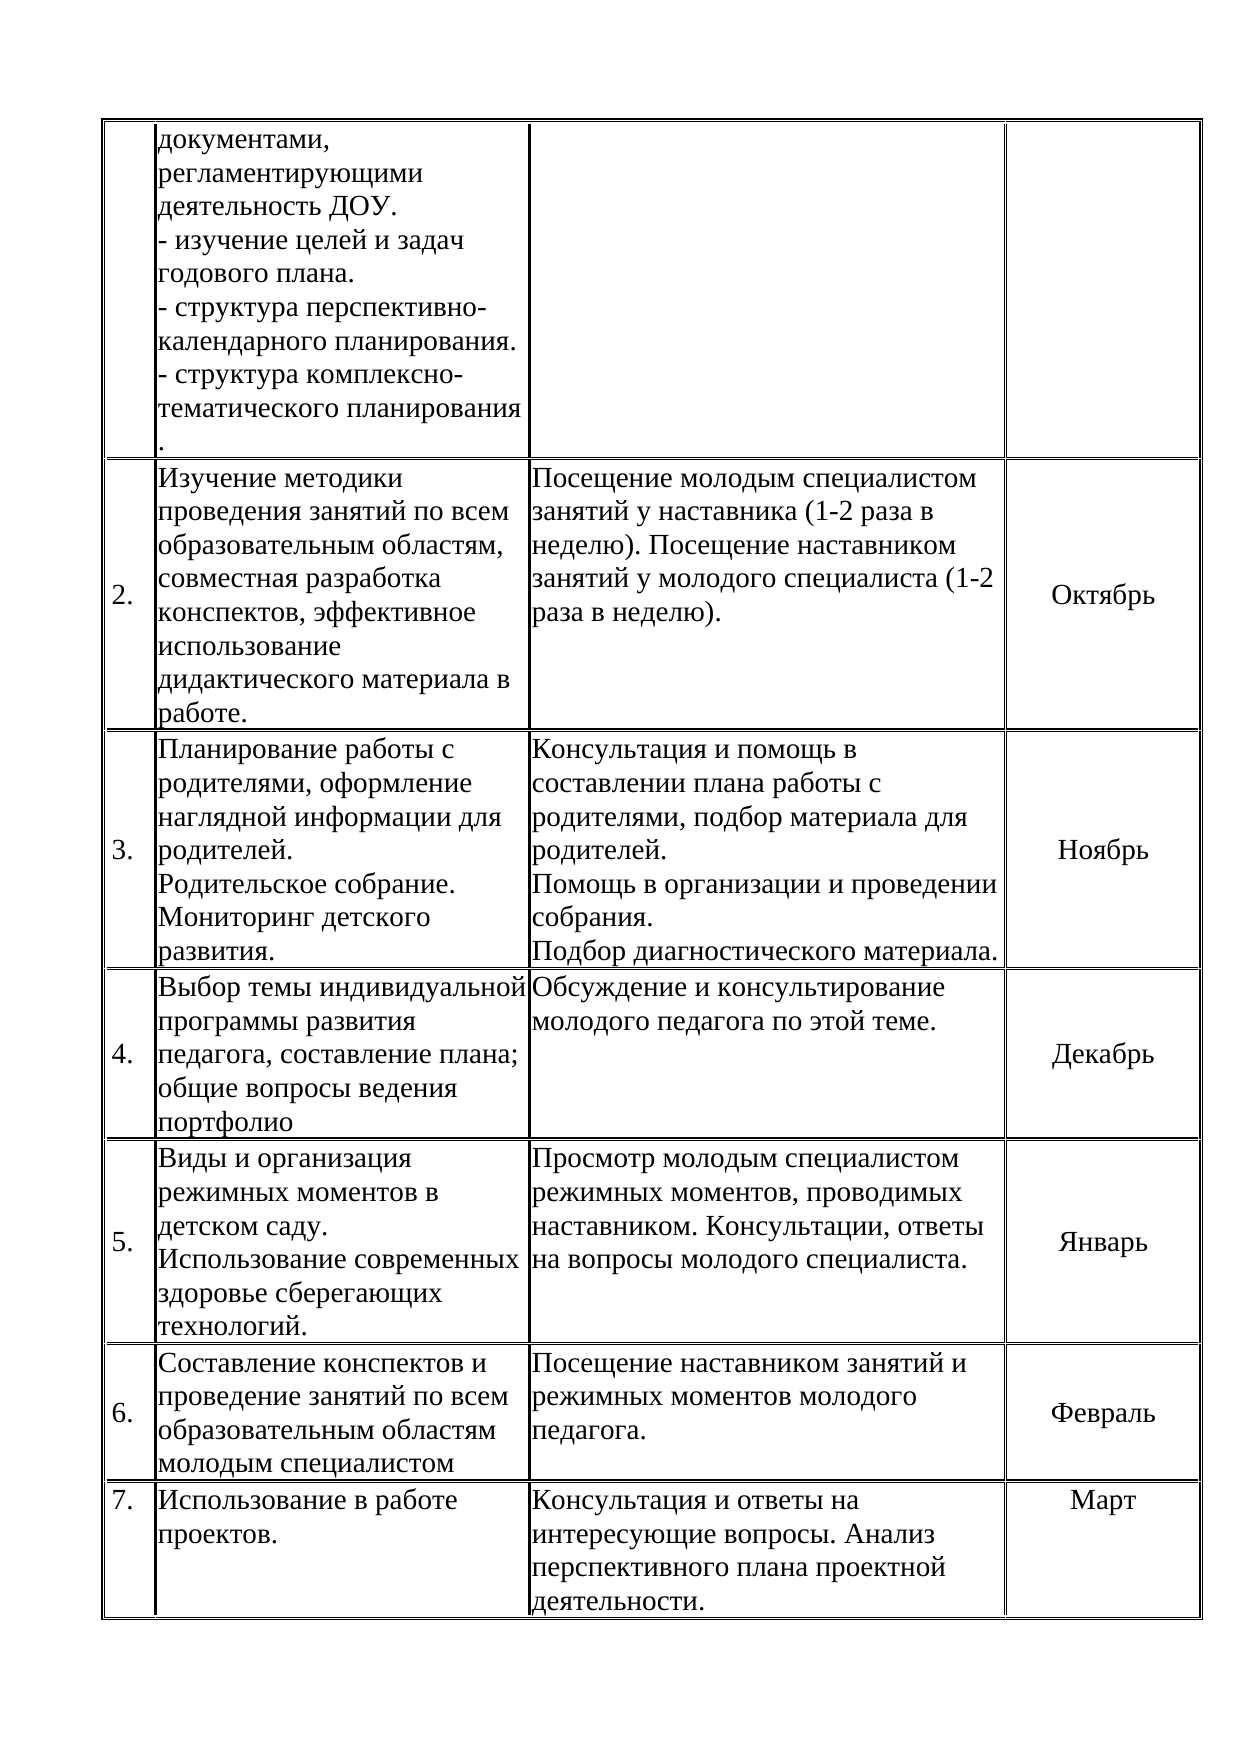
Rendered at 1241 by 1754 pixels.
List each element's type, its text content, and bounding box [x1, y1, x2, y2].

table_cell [155, 1483, 529, 1617]
table_cell Ноябрь [1007, 728, 1200, 966]
table_cell Консультация и помощь в составлении плана работы с родителями, подбор материала для родителей. Помощь в организации и проведении собрания. Подбор диагностического материала. [531, 732, 1004, 966]
table_cell Просмотр молодым специалистом режимных моментов, проводимых наставником. Консультации, ответы на вопросы молодого специалиста. [531, 1141, 1004, 1342]
table_cell Посещение молодым специалистом занятий у наставника (1-2 раза в неделю). Посещение наставником занятий у молодого специалиста (1-2 раза в неделю). [531, 460, 1004, 728]
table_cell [155, 122, 529, 457]
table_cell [529, 1483, 1006, 1617]
table_cell Выбор темы индивидуальной программы развития педагога, составление плана; общие вопросы ведения портфолио [157, 970, 528, 1137]
table_cell 1. [105, 122, 155, 457]
table_cell 7. [105, 1479, 155, 1617]
table_cell Сентябрь [1006, 122, 1199, 457]
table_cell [529, 122, 1006, 457]
table_cell Обсуждение и консультирование молодого педагога по этой теме. [531, 970, 1004, 1137]
table_cell Виды и организация режимных моментов в детском саду. Использование современных здоровье сберегающих технологий. [157, 1141, 528, 1342]
table_cell 4. [105, 966, 154, 1137]
table_cell Составление конспектов и проведение занятий по всем образовательным областям молодым специалистом [157, 1345, 528, 1479]
table_cell 2. [103, 457, 155, 728]
table_cell Декабрь [1007, 966, 1200, 1137]
table_cell 3. [105, 728, 154, 966]
table_cell 6. [103, 1342, 155, 1479]
table_cell Планирование работы с родителями, оформление наглядной информации для родителей. Родительское собрание. Мониторинг детского развития. [157, 732, 528, 966]
table_cell Январь [1007, 1137, 1200, 1342]
table_cell Посещение наставником занятий и режимных моментов молодого педагога. [531, 1345, 1004, 1479]
table_cell Март [1006, 1479, 1200, 1617]
table_cell Октябрь [1006, 457, 1201, 728]
table_cell Февраль [1006, 1342, 1201, 1479]
table_cell Изучение методики проведения занятий по всем образовательным областям, совместная разработка конспектов, эффективное использование дидактического материала в работе. [157, 460, 528, 728]
table_cell 5. [105, 1137, 154, 1342]
